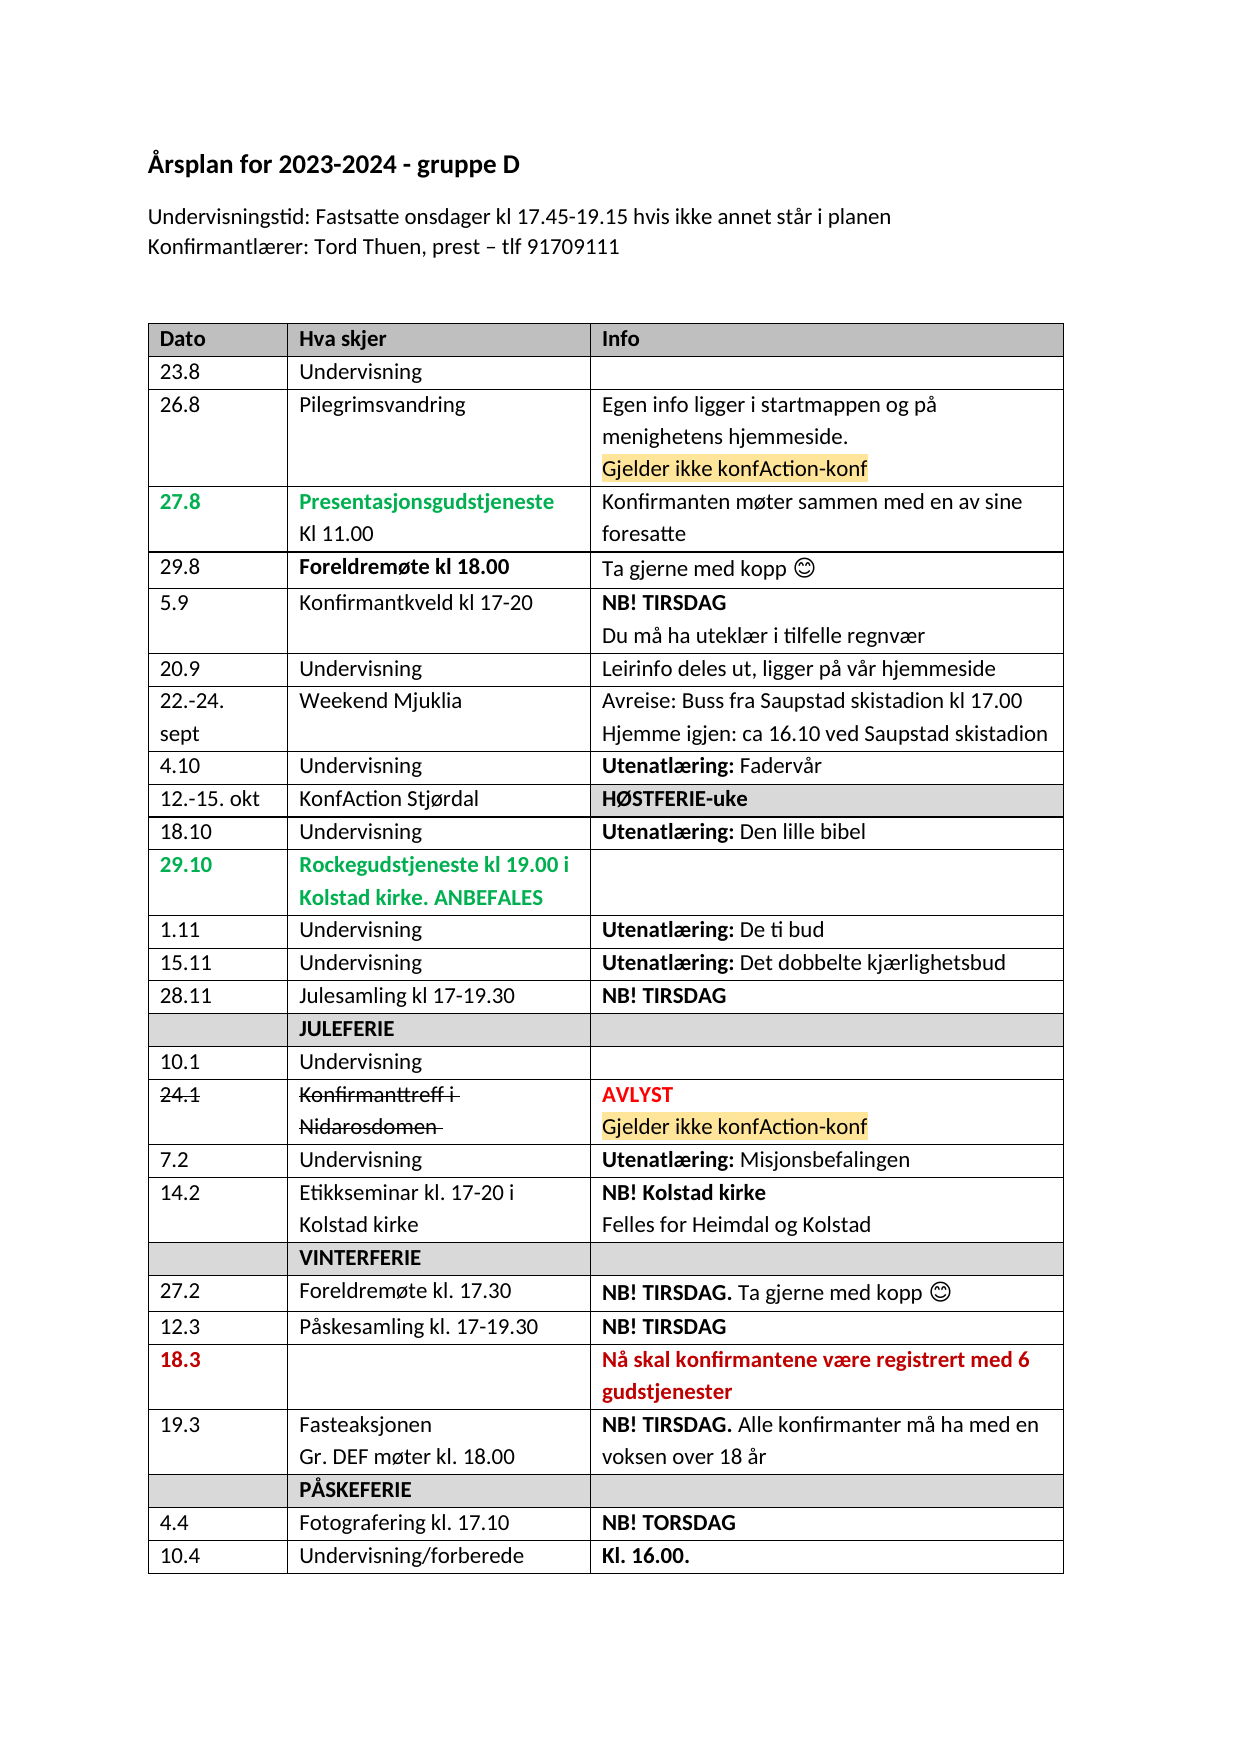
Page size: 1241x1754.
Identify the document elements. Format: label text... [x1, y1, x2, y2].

table_cell 14.2 [149, 1178, 287, 1242]
table_cell Utenatlæring: Det dobbelte kjærlighetsbud [591, 949, 1063, 980]
table_cell NB! TIRSDAG [591, 1312, 1063, 1344]
table_cell VINTERFERIE [288, 1243, 590, 1275]
table_cell Rockegudstjeneste kl 19.00 i Kolstad kirke. ANBEFALES [288, 850, 590, 914]
table_cell 10.4 [149, 1541, 287, 1573]
table_cell Foreldremøte kl. 17.30 [288, 1276, 590, 1311]
text Årsplan for 2023-2024 - gruppe D [148, 148, 1128, 181]
table_cell Utenatlæring: Fadervår [591, 752, 1063, 783]
table_cell Utenatlæring: Misjonsbefalingen [591, 1145, 1063, 1177]
table_cell 12.3 [149, 1312, 287, 1344]
text Undervisningstid: Fastsatte onsdager kl 17.45-19.15 hvis ikke annet står i planen [148, 202, 1128, 230]
table_cell [149, 1243, 287, 1275]
table_cell 29.8 [149, 553, 287, 587]
table_cell PÅSKEFERIE [288, 1475, 590, 1507]
table_cell Etikkseminar kl. 17-20 i Kolstad kirke [288, 1178, 590, 1242]
table_cell Undervisning [288, 1145, 590, 1177]
table_cell Fasteaksjonen Gr. DEF møter kl. 18.00 [288, 1410, 590, 1474]
table_cell Undervisning [288, 916, 590, 947]
table_cell [149, 1475, 287, 1507]
table_cell Foreldremøte kl 18.00 [288, 553, 590, 587]
table_cell JULEFERIE [288, 1014, 590, 1046]
table_cell Undervisning [288, 752, 590, 783]
table_cell Utenatlæring: Den lille bibel [591, 818, 1063, 849]
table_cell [288, 1541, 590, 1573]
table_cell 29.10 [149, 850, 287, 914]
table_cell 24.1 [149, 1080, 287, 1144]
table_cell Undervisning [288, 1047, 590, 1079]
table_cell 22.-24. sept [149, 687, 287, 751]
table_cell Undervisning [288, 818, 590, 849]
table_cell Kl. 16.00. [591, 1541, 1063, 1573]
table_cell Undervisning [288, 949, 590, 980]
table_cell 27.2 [149, 1276, 287, 1311]
table_cell Avreise: Buss fra Saupstad skistadion kl 17.00 Hjemme igjen: ca 16.10 ved Saupstad skistadion [591, 687, 1063, 751]
table_cell Konfirmantkveld kl 17-20 [288, 589, 590, 653]
table_cell Ta gjerne med kopp [591, 553, 1063, 587]
table_cell Leirinfo deles ut, ligger på vår hjemmeside [591, 654, 1063, 686]
table_cell [591, 850, 1063, 914]
table_cell 23.8 [149, 357, 287, 389]
table_cell Utenatlæring: De ti bud [591, 916, 1063, 947]
table_cell 12.-15. okt [149, 785, 287, 816]
table_cell Nå skal konfirmantene være registrert med 6 gudstjenester [591, 1345, 1063, 1409]
table_cell Pilegrimsvandring [288, 390, 590, 486]
table_header Hva skjer [288, 324, 590, 356]
table_cell Fotografering kl. 17.10 [288, 1508, 590, 1540]
table_cell [149, 1014, 287, 1046]
table_cell NB! Kolstad kirke Felles for Heimdal og Kolstad [591, 1178, 1063, 1242]
table_header Dato [149, 324, 287, 356]
table_cell 26.8 [149, 390, 287, 486]
table_header Info [591, 324, 1063, 356]
table_cell 18.3 [149, 1345, 287, 1409]
table_cell Egen info ligger i startmappen og på menighetens hjemmeside. Gjelder ikke konfAction-konf [591, 390, 1063, 486]
table_cell 7.2 [149, 1145, 287, 1177]
table_cell [591, 1243, 1063, 1275]
table_cell 5.9 [149, 589, 287, 653]
table_cell NB! TIRSDAG. Alle konfirmanter må ha med en voksen over 18 år [591, 1410, 1063, 1474]
table_cell [288, 1345, 590, 1409]
table_cell Weekend Mjuklia [288, 687, 590, 751]
table_cell 1.11 [149, 916, 287, 947]
table_cell [591, 1014, 1063, 1046]
table_cell Påskesamling kl. 17-19.30 [288, 1312, 590, 1344]
table_cell 27.8 [149, 487, 287, 551]
table_cell 18.10 [149, 818, 287, 849]
text Konfirmantlærer: Tord Thuen, prest – tlf 91709111 [148, 232, 1128, 261]
table_cell 4.4 [149, 1508, 287, 1540]
table_cell Presentasjonsgudstjeneste Kl 11.00 [288, 487, 590, 551]
table_cell [591, 1475, 1063, 1507]
table_cell Konfirmanttreff i Nidarosdomen [288, 1080, 590, 1144]
table_cell Konfirmanten møter sammen med en av sine foresatte [591, 487, 1063, 551]
table_cell [591, 1047, 1063, 1079]
table_cell Julesamling kl 17-19.30 [288, 981, 590, 1013]
table_cell 4.10 [149, 752, 287, 783]
table_cell [591, 357, 1063, 389]
table_cell 28.11 [149, 981, 287, 1013]
table_cell Undervisning [288, 357, 590, 389]
table_cell 19.3 [149, 1410, 287, 1474]
table_cell 15.11 [149, 949, 287, 980]
table_cell AVLYST Gjelder ikke konfAction-konf [591, 1080, 1063, 1144]
table_cell NB! TIRSDAG Du må ha uteklær i tilfelle regnvær [591, 589, 1063, 653]
table_cell KonfAction Stjørdal [288, 785, 590, 816]
table_cell NB! TIRSDAG. Ta gjerne med kopp [591, 1276, 1063, 1311]
table_cell 10.1 [149, 1047, 287, 1079]
table_cell Undervisning [288, 654, 590, 686]
table_cell HØSTFERIE-uke [591, 785, 1063, 816]
table_cell 20.9 [149, 654, 287, 686]
table_cell NB! TIRSDAG [591, 981, 1063, 1013]
table_cell NB! TORSDAG [591, 1508, 1063, 1540]
